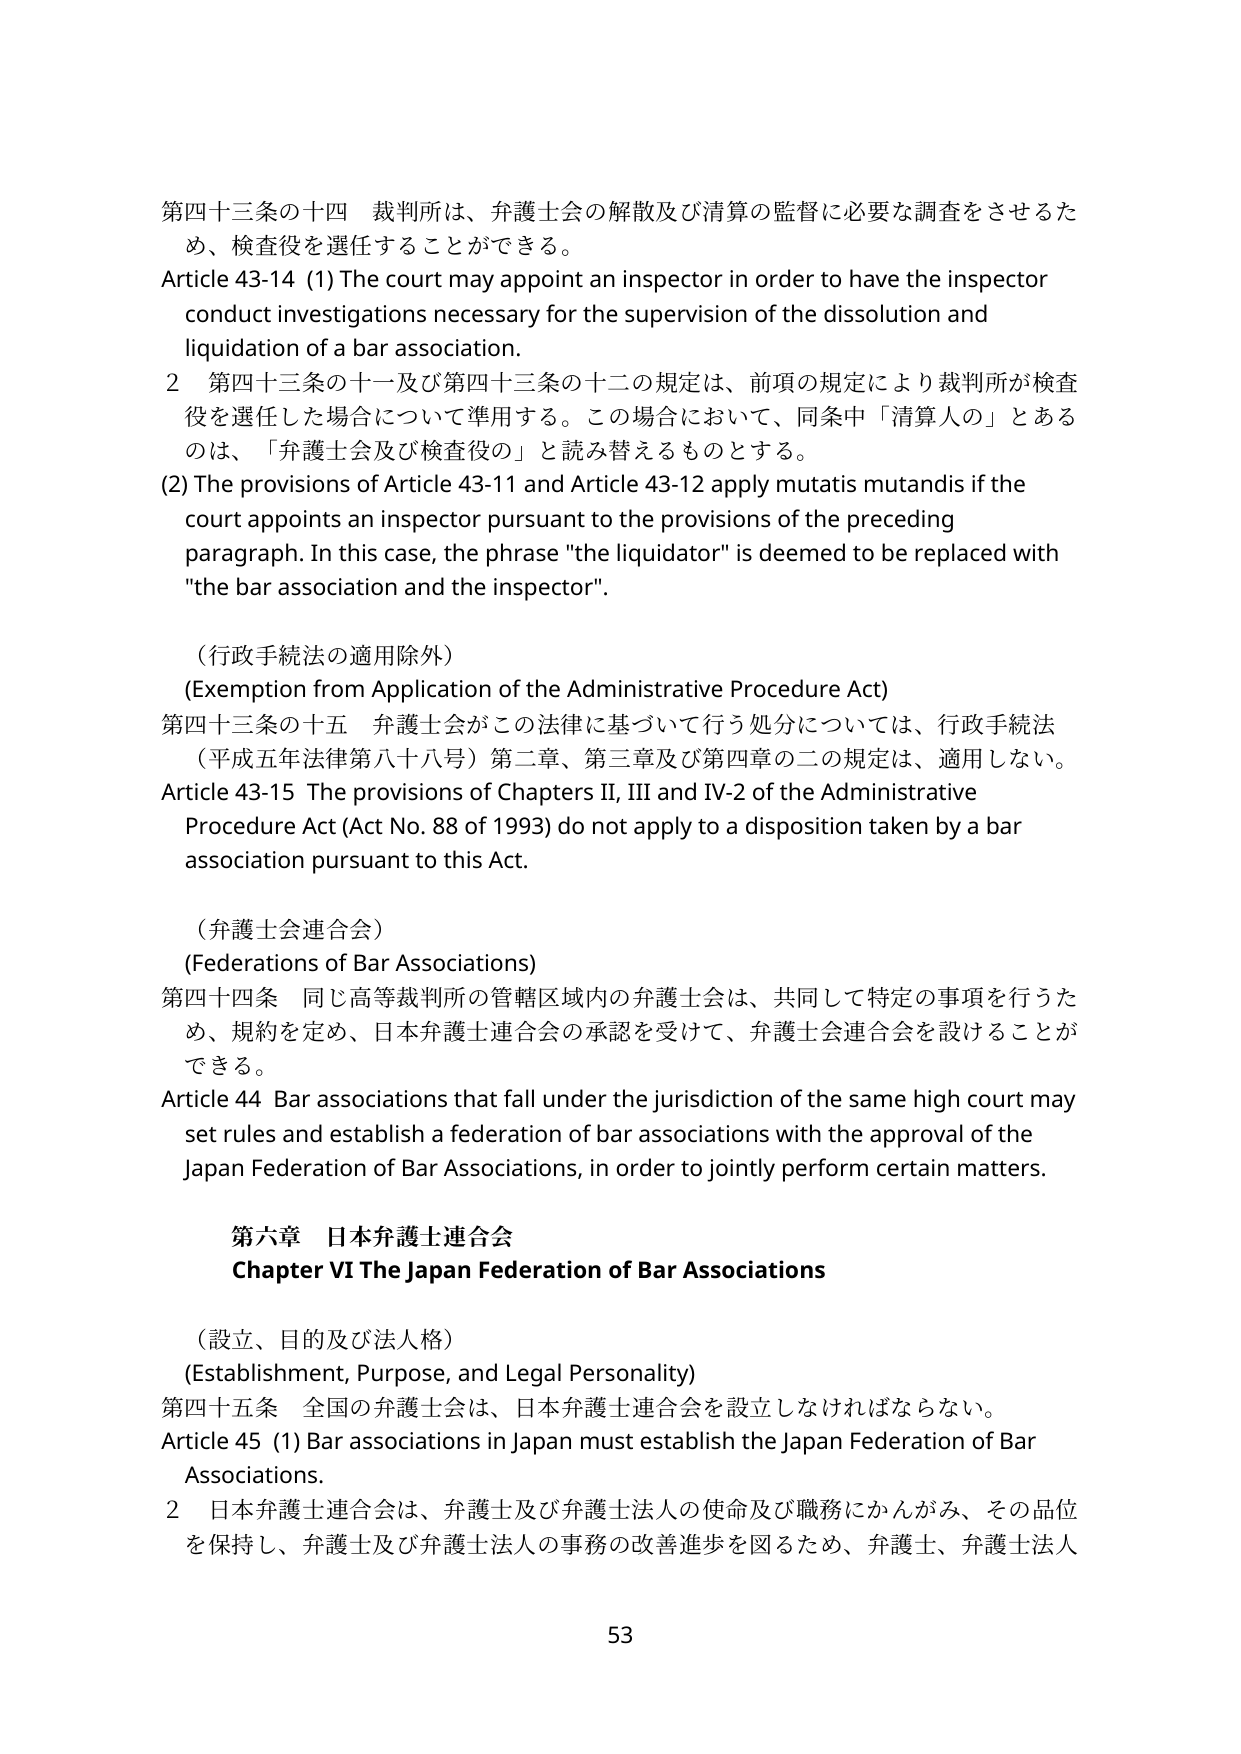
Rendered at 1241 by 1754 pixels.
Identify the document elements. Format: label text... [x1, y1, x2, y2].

text 第六章 日本弁護士連合会 [230, 1219, 1079, 1253]
text (Exemption from Application of the Administrative Procedure Act) [184, 672, 1079, 706]
text Article 45 (1) Bar associations in Japan must establish the Japan Federation of Bar Associations. [161, 1424, 1079, 1492]
text (Federations of Bar Associations) [184, 945, 1079, 979]
text 第四十五条 全国の弁護士会は、日本弁護士連合会を設立しなければならない。 [161, 1389, 1079, 1424]
text （弁護士会連合会） [184, 911, 1079, 945]
text （設立、目的及び法人格） [184, 1321, 1079, 1355]
text 第四十四条 同じ高等裁判所の管轄区域内の弁護士会は、共同して特定の事項を行うため、規約を定め、日本弁護士連合会の承認を受けて、弁護士会連合会を設けることができる。 [161, 979, 1079, 1082]
text Article 43-15 The provisions of Chapters II, III and IV-2 of the Administrative Procedure Act (Act No. 88 of 1993) do not apply to a disposition taken by a bar association pursuant to this Act. [161, 774, 1079, 877]
text （行政手続法の適用除外） [184, 638, 1079, 672]
text Article 43-14 (1) The court may appoint an inspector in order to have the inspector conduct investigations necessary for the supervision of the dissolution and liquidation of a bar association. [161, 262, 1079, 364]
text (Establishment, Purpose, and Legal Personality) [184, 1355, 1079, 1389]
text Chapter VI The Japan Federation of Bar Associations [230, 1253, 1079, 1287]
text 第四十三条の十五 弁護士会がこの法律に基づいて行う処分については、行政手続法（平成五年法律第八十八号）第二章、第三章及び第四章の二の規定は、適用しない。 [161, 706, 1079, 774]
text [161, 1492, 1079, 1560]
text (2) The provisions of Article 43-11 and Article 43-12 apply mutatis mutandis if the court appoints an inspector pursuant to the provisions of the preceding paragraph. In this case, the phrase "the liquidator" is deemed to be replaced with "the bar association and the inspector". [161, 467, 1079, 604]
text ２ 第四十三条の十一及び第四十三条の十二の規定は、前項の規定により裁判所が検査役を選任した場合について準用する。この場合において、同条中「清算人の」とあるのは、「弁護士会及び検査役の」と読み替えるものとする。 [161, 364, 1079, 467]
text Article 44 Bar associations that fall under the jurisdiction of the same high court may set rules and establish a federation of bar associations with the approval of the Japan Federation of Bar Associations, in order to jointly perform certain matters. [161, 1082, 1079, 1184]
text 第四十三条の十四 裁判所は、弁護士会の解散及び清算の監督に必要な調査をさせるため、検査役を選任することができる。 [161, 194, 1079, 262]
